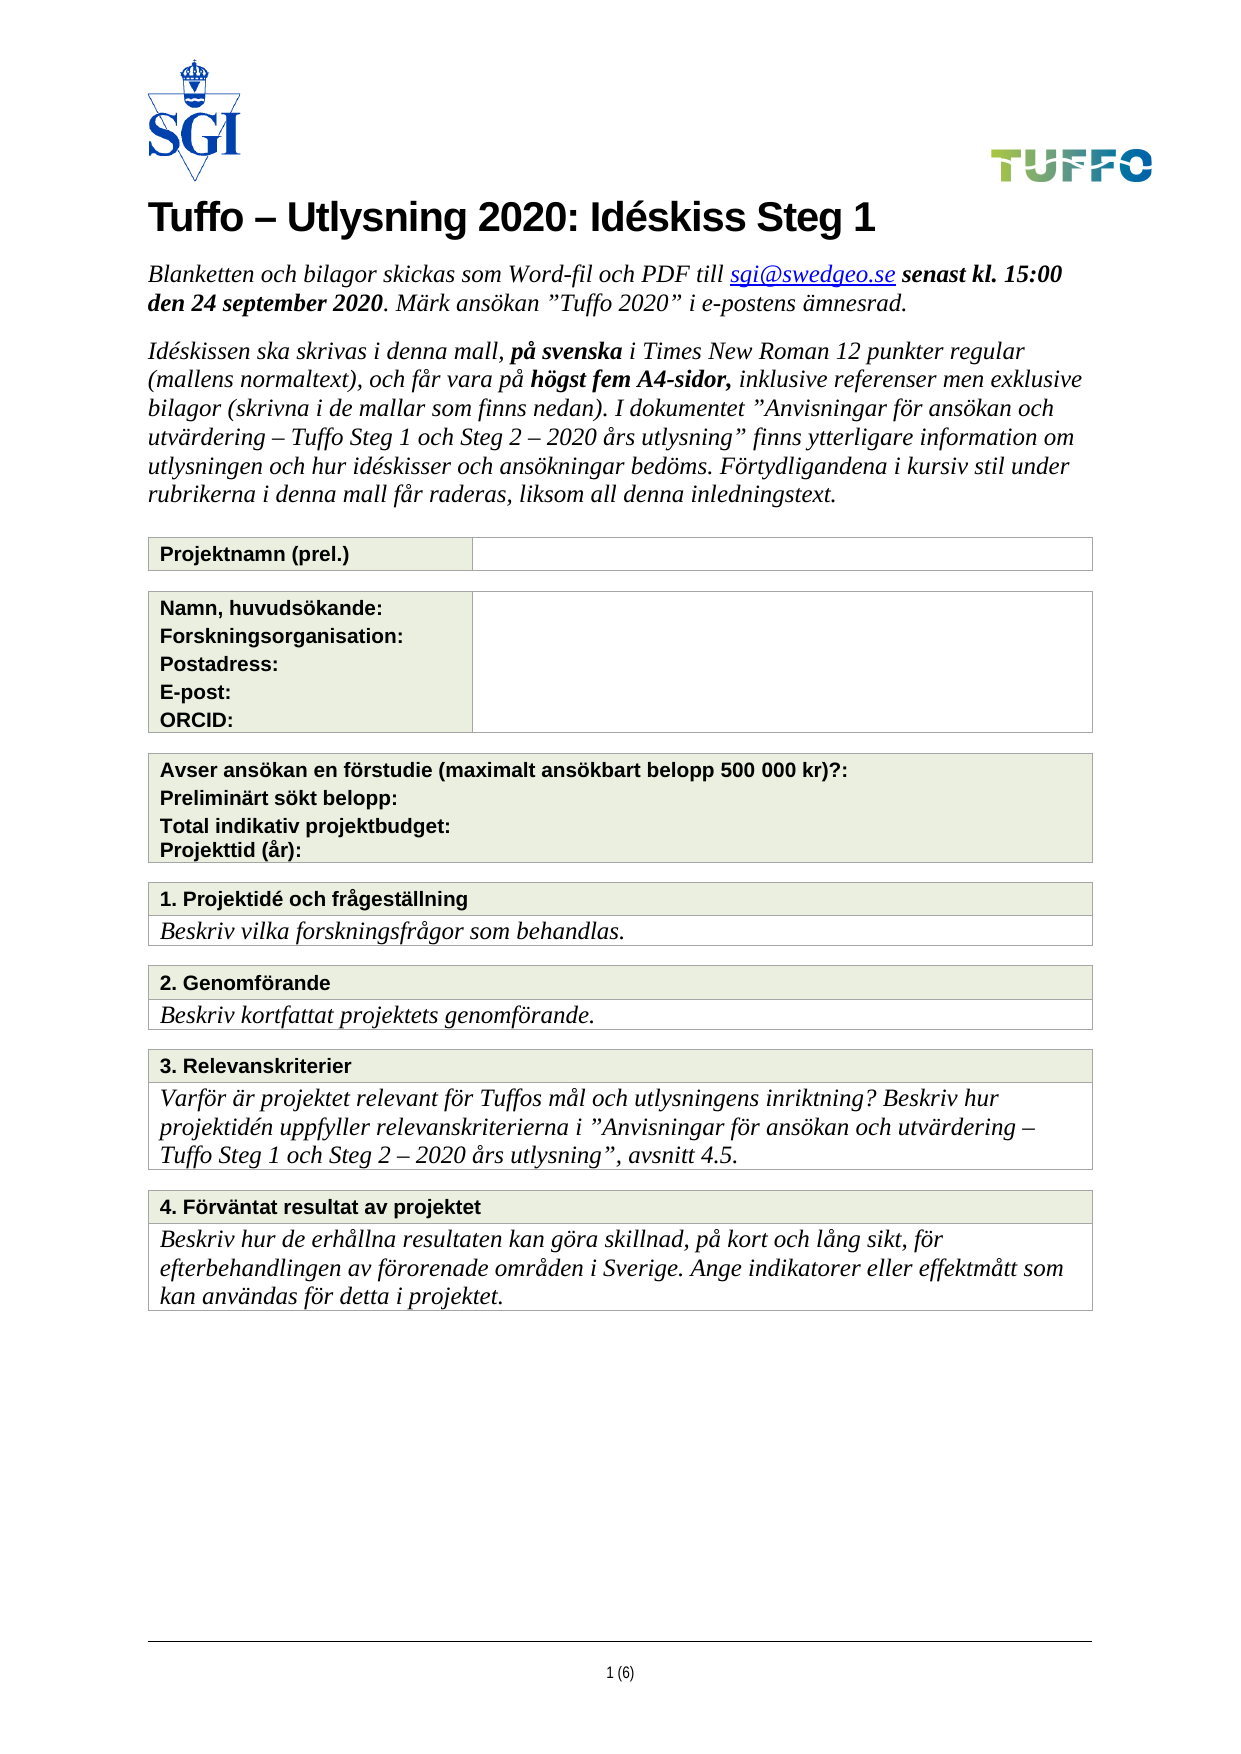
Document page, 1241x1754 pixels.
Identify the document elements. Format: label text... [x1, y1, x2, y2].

table_cell Beskriv vilka forskningsfrågor som behandlas. [149, 916, 1092, 945]
text Blanketten och bilagor skickas som Word-fil och PDF till sgi@swedgeo.se senast kl. 15:00 den 24 september 2020. Märk ansökan ”Tuffo 2020” i e-postens ämnesrad. [148, 259, 1092, 317]
table_cell Beskriv kortfattat projektets genomförande. [149, 1000, 1092, 1028]
table_header Avser ansökan en förstudie (maximalt ansökbart belopp 500 000 kr)?: Preliminärt sökt belopp: Total indikativ projektbudget: Projekttid (år): [149, 754, 1092, 862]
title Tuffo – Utlysning 2020: Idéskiss Steg 1 [148, 192, 1092, 240]
picture [991, 149, 1152, 182]
table_header Projektnamn (prel.) [149, 538, 472, 570]
table_cell Varför är projektet relevant för Tuffos mål och utlysningens inriktning? Beskriv hur projektidén uppfyller relevanskriterierna i ”Anvisningar för ansökan och utvärdering – Tuffo Steg 1 och Steg 2 – 2020 års utlysning”, avsnitt 4.5. [149, 1083, 1092, 1169]
table_header Namn, huvudsökande: Forskningsorganisation: Postadress: E-post: ORCID: [149, 592, 472, 732]
table_header 3. Relevanskriterier [149, 1050, 1092, 1082]
table_header 1. Projektidé och frågeställning [149, 883, 1092, 915]
table_header 4. Förväntat resultat av projektet [149, 1191, 1092, 1223]
table_header [473, 592, 1092, 732]
table_header 2. Genomförande [149, 966, 1092, 999]
table_header [473, 538, 1092, 570]
table_cell Beskriv hur de erhållna resultaten kan göra skillnad, på kort och lång sikt, för efterbehandlingen av förorenade områden i Sverige. Ange indikatorer eller effektmått som kan användas för detta i projektet. [149, 1224, 1092, 1310]
picture [147, 59, 241, 182]
text Idéskissen ska skrivas i denna mall, på svenska i Times New Roman 12 punkter regular (mallens normaltext), och får vara på högst fem A4-sidor, inklusive referenser men exklusive bilagor (skrivna i de mallar som finns nedan). I dokumentet ”Anvisningar för ansökan och utvärdering – Tuffo Steg 1 och Steg 2 – 2020 års utlysning” finns ytterligare information om utlysningen och hur idéskisser och ansökningar bedöms. Förtydligandena i kursiv stil under rubrikerna i denna mall får raderas, liksom all denna inledningstext. [148, 336, 1092, 508]
